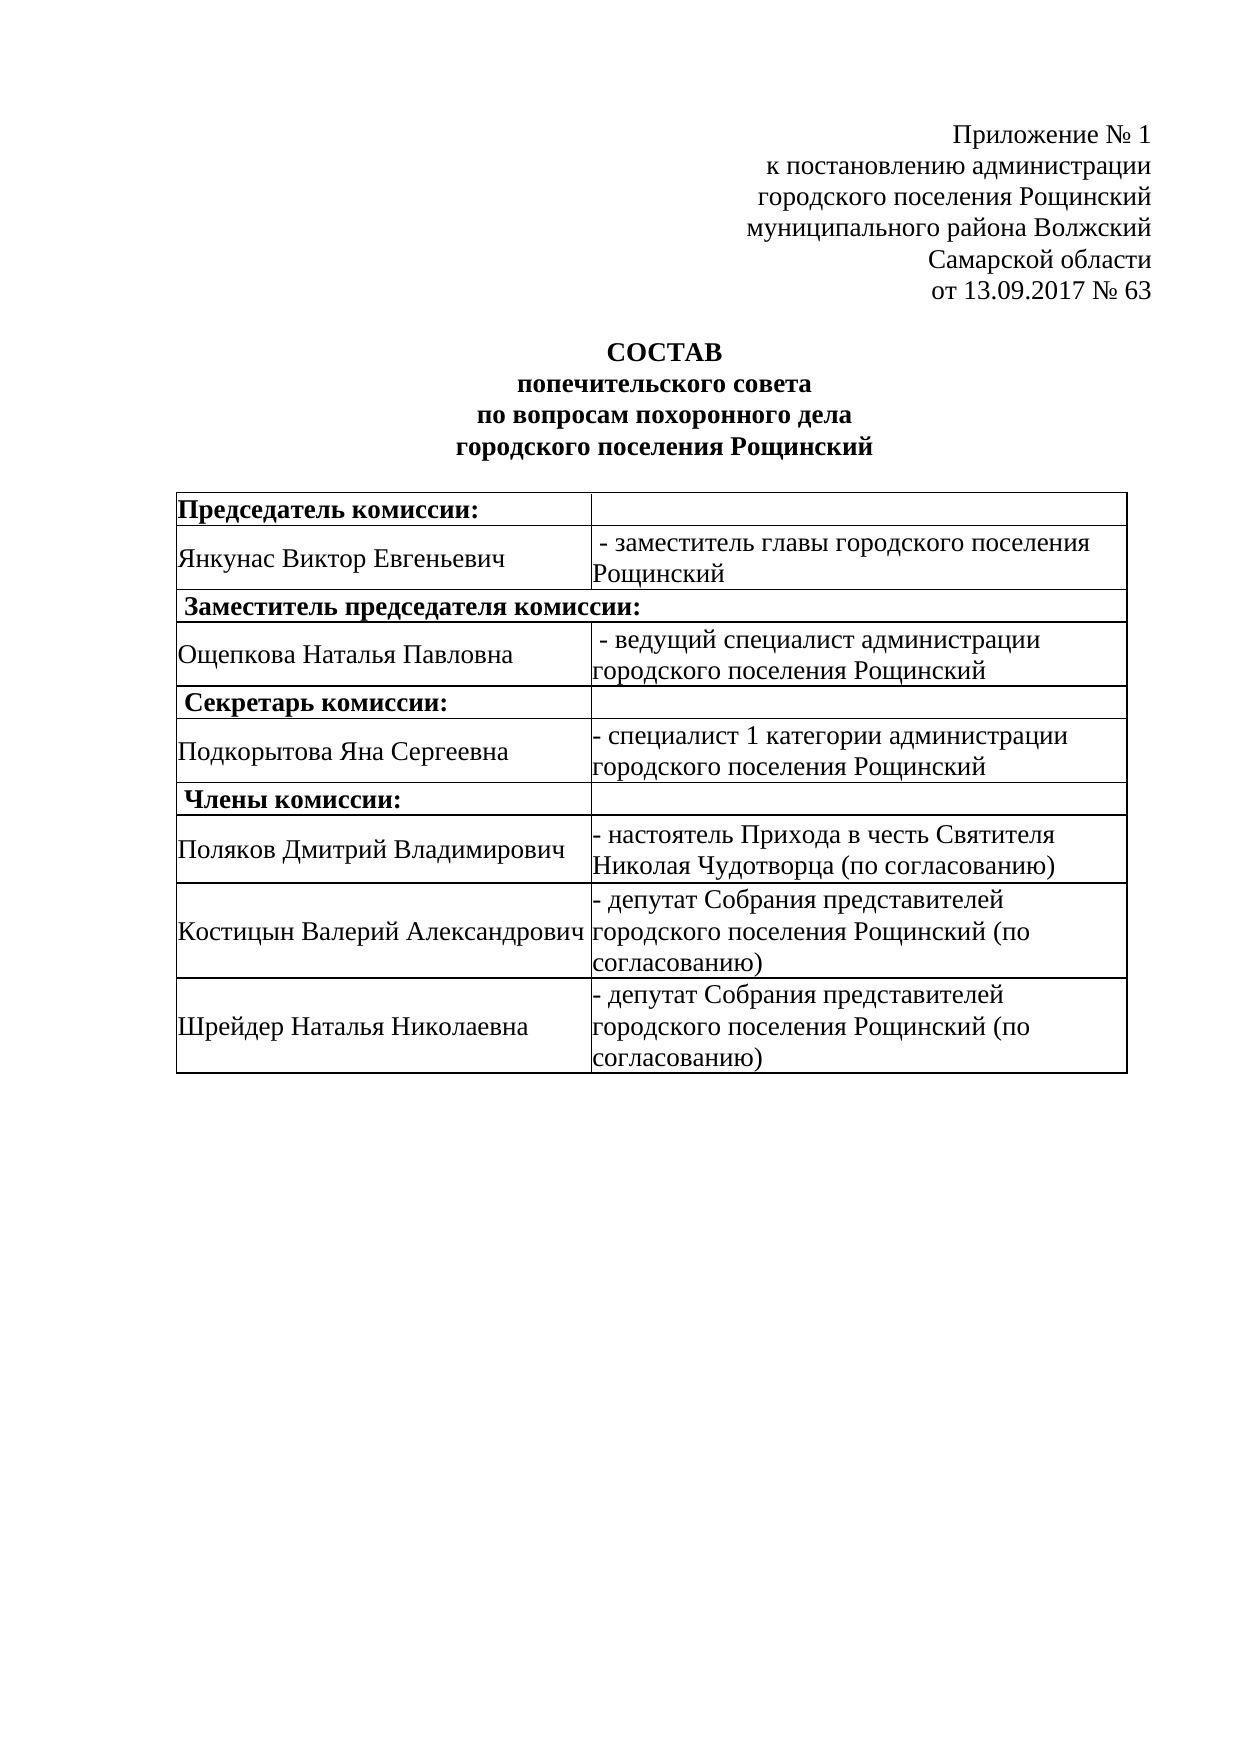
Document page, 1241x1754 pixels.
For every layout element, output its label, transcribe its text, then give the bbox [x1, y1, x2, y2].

table_cell Костицын Валерий Александрович [177, 884, 591, 977]
table_cell - депутат Собрания представителей городского поселения Рощинский (по согласованию) [592, 884, 1126, 977]
table_cell - специалист 1 категории администрации городского поселения Рощинский [592, 719, 1126, 782]
table_cell - ведущий специалист администрации городского поселения Рощинский [592, 623, 1126, 685]
text попечительского совета [177, 367, 1152, 398]
table_cell Заместитель председателя комиссии: [177, 590, 1126, 621]
text Приложение № 1 [177, 118, 1152, 149]
table_header [592, 493, 1126, 524]
table_cell Секретарь комиссии: [177, 687, 591, 718]
table_cell [592, 687, 1126, 718]
text городского поселения Рощинский [177, 180, 1152, 212]
table_cell Подкорытова Яна Сергеевна [177, 719, 591, 782]
table_cell Шрейдер Наталья Николаевна [177, 979, 591, 1072]
text муниципального района Волжский [177, 212, 1152, 243]
text к постановлению администрации [177, 149, 1152, 180]
text городского поселения Рощинский [177, 429, 1152, 461]
text от 13.09.2017 № 63 [177, 274, 1152, 305]
text Самарской области [177, 243, 1152, 274]
table_cell Ощепкова Наталья Павловна [177, 623, 591, 685]
table_cell [592, 783, 1126, 814]
table_header Председатель комиссии: [177, 493, 591, 524]
text СОСТАВ [177, 336, 1152, 367]
table_cell - заместитель главы городского поселения Рощинский [592, 526, 1126, 588]
table_cell - депутат Собрания представителей городского поселения Рощинский (по согласованию) [592, 979, 1126, 1072]
table_cell Янкунас Виктор Евгеньевич [177, 526, 591, 588]
table_cell - настоятель Прихода в честь Святителя Николая Чудотворца (по согласованию) [592, 816, 1126, 882]
text по вопросам похоронного дела [177, 398, 1152, 429]
table_cell Поляков Дмитрий Владимирович [177, 816, 591, 882]
table_cell Члены комиссии: [177, 783, 591, 814]
